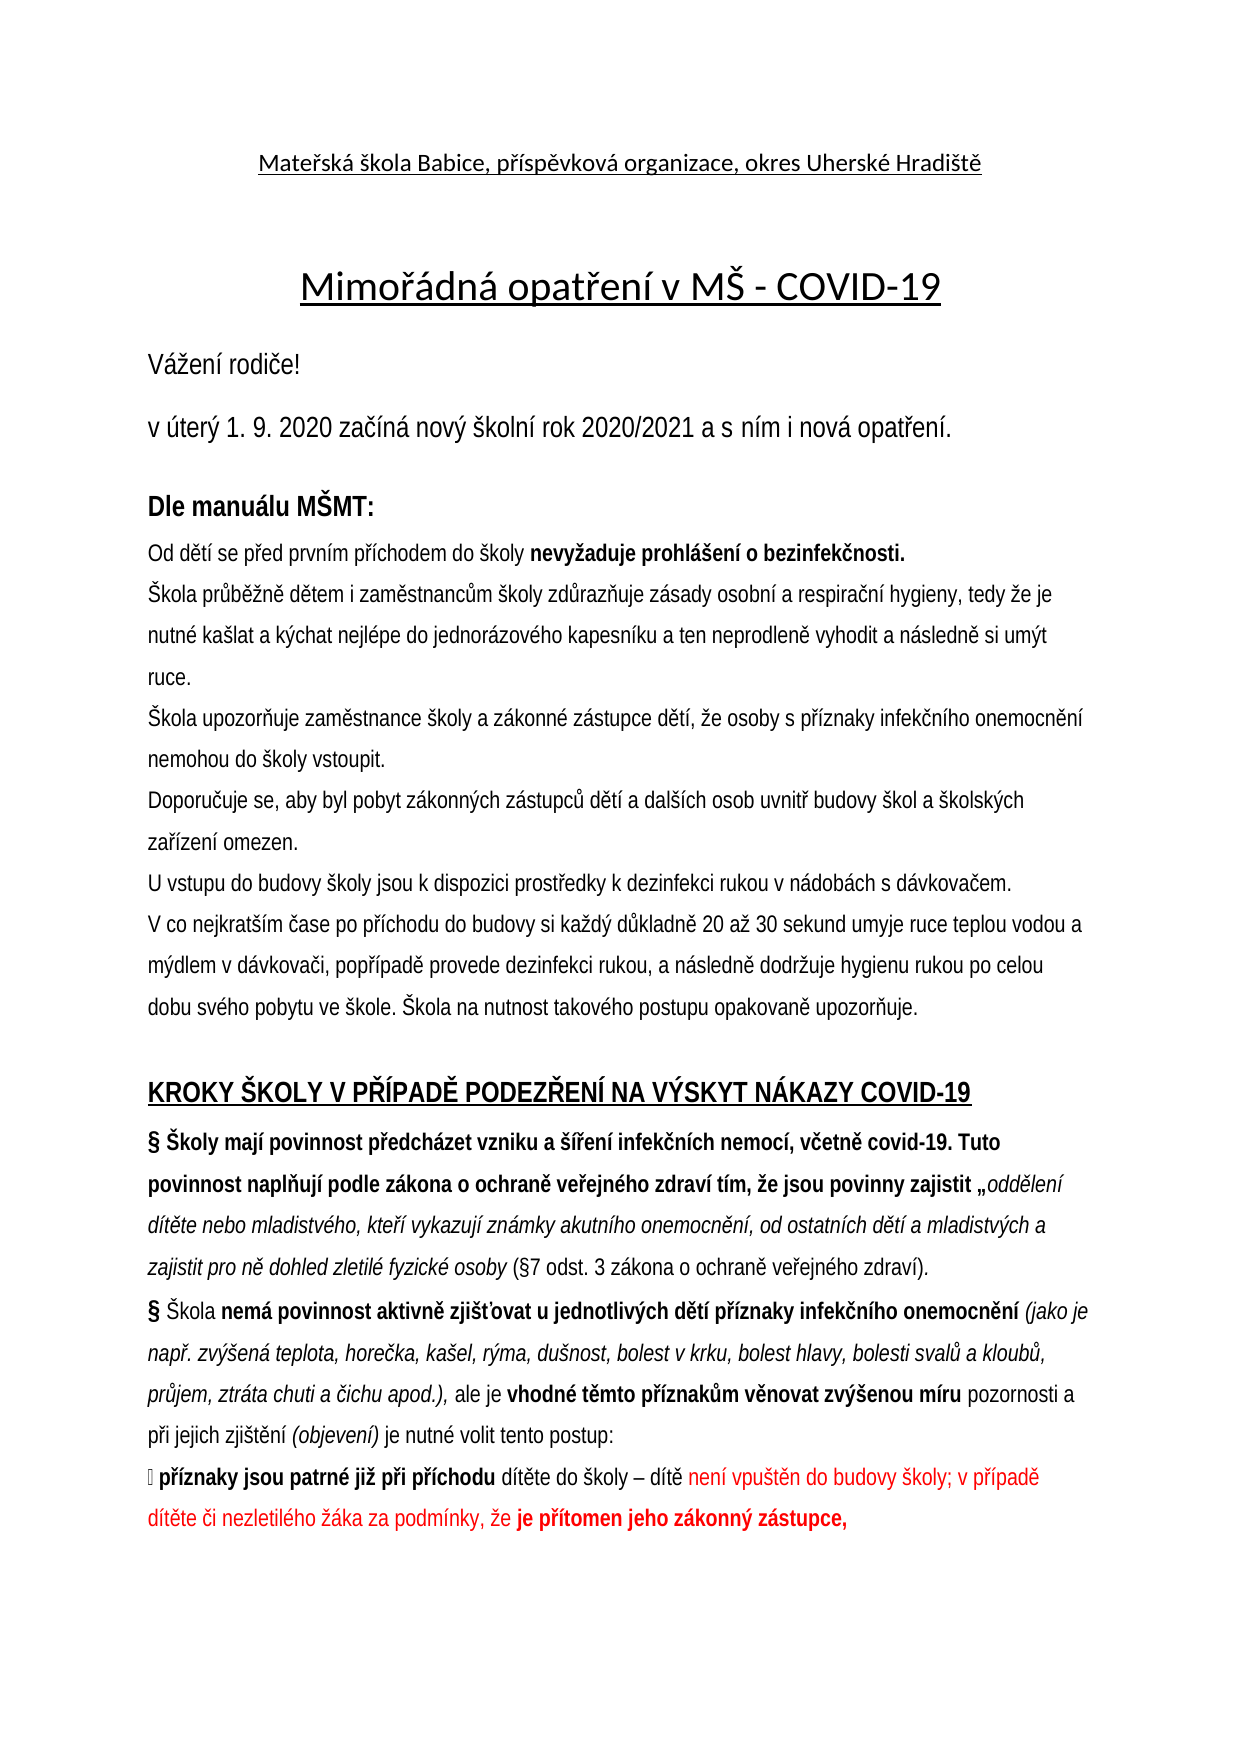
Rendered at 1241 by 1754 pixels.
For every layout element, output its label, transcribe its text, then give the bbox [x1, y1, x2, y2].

text Doporučuje se, aby byl pobyt zákonných zástupců dětí a dalších osob uvnitř budovy škol a školských zařízení omezen. [148, 787, 1093, 855]
text KROKY ŠKOLY V PŘÍPADĚ PODEZŘENÍ NA VÝSKYT NÁKAZY COVID-19 [148, 1075, 1093, 1109]
text Od dětí se před prvním příchodem do školy nevyžaduje prohlášení o bezinfekčnosti. [148, 539, 1093, 567]
text Mimořádná opatření v MŠ - COVID-19 [148, 259, 1093, 310]
text U vstupu do budovy školy jsou k dispozici prostředky k dezinfekci rukou v nádobách s dávkovačem. [148, 869, 1093, 897]
text § Škola nemá povinnost aktivně zjišťovat u jednotlivých dětí příznaky infekčního onemocnění (jako je např. zvýšená teplota, horečka, kašel, rýma, dušnost, bolest v krku, bolest hlavy, bolesti svalů a kloubů, průjem, ztráta chuti a čichu apod.), ale je vhodné těmto příznakům věnovat zvýšenou míru pozornosti a při jejich zjištění (objevení) je nutné volit tento postup: [148, 1294, 1093, 1449]
text Vážení rodiče! [148, 347, 1093, 381]
text Dle manuálu MŠMT: [148, 489, 1093, 522]
text Škola průběžně dětem i zaměstnancům školy zdůrazňuje zásady osobní a respirační hygieny, tedy že je nutné kašlat a kýchat nejlépe do jednorázového kapesníku a ten neprodleně vyhodit a následně si umýt ruce. [148, 580, 1093, 690]
text Škola upozorňuje zaměstnance školy a zákonné zástupce dětí, že osoby s příznaky infekčního onemocnění nemohou do školy vstoupit. [148, 704, 1093, 773]
text § Školy mají povinnost předcházet vzniku a šíření infekčních nemocí, včetně covid-19. Tuto povinnost naplňují podle zákona o ochraně veřejného zdraví tím, že jsou povinny zajistit „oddělení dítěte nebo mladistvého, kteří vykazují známky akutního onemocnění, od ostatních dětí a mladistvých a zajistit pro ně dohled zletilé fyzické osoby (§7 odst. 3 zákona o ochraně veřejného zdraví). [148, 1125, 1093, 1280]
text V co nejkratším čase po příchodu do budovy si každý důkladně 20 až 30 sekund umyje ruce teplou vodou a mýdlem v dávkovači, popřípadě provede dezinfekci rukou, a následně dodržuje hygienu rukou po celou dobu svého pobytu ve škole. Škola na nutnost takového postupu opakovaně upozorňuje. [148, 910, 1093, 1020]
text v úterý 1. 9. 2020 začíná nový školní rok 2020/2021 a s ním i nová opatření. [148, 410, 1093, 443]
text  příznaky jsou patrné již při příchodu dítěte do školy – dítě není vpuštěn do budovy školy; v případě dítěte či nezletilého žáka za podmínky, že je přítomen jeho zákonný zástupce, [148, 1463, 1093, 1531]
